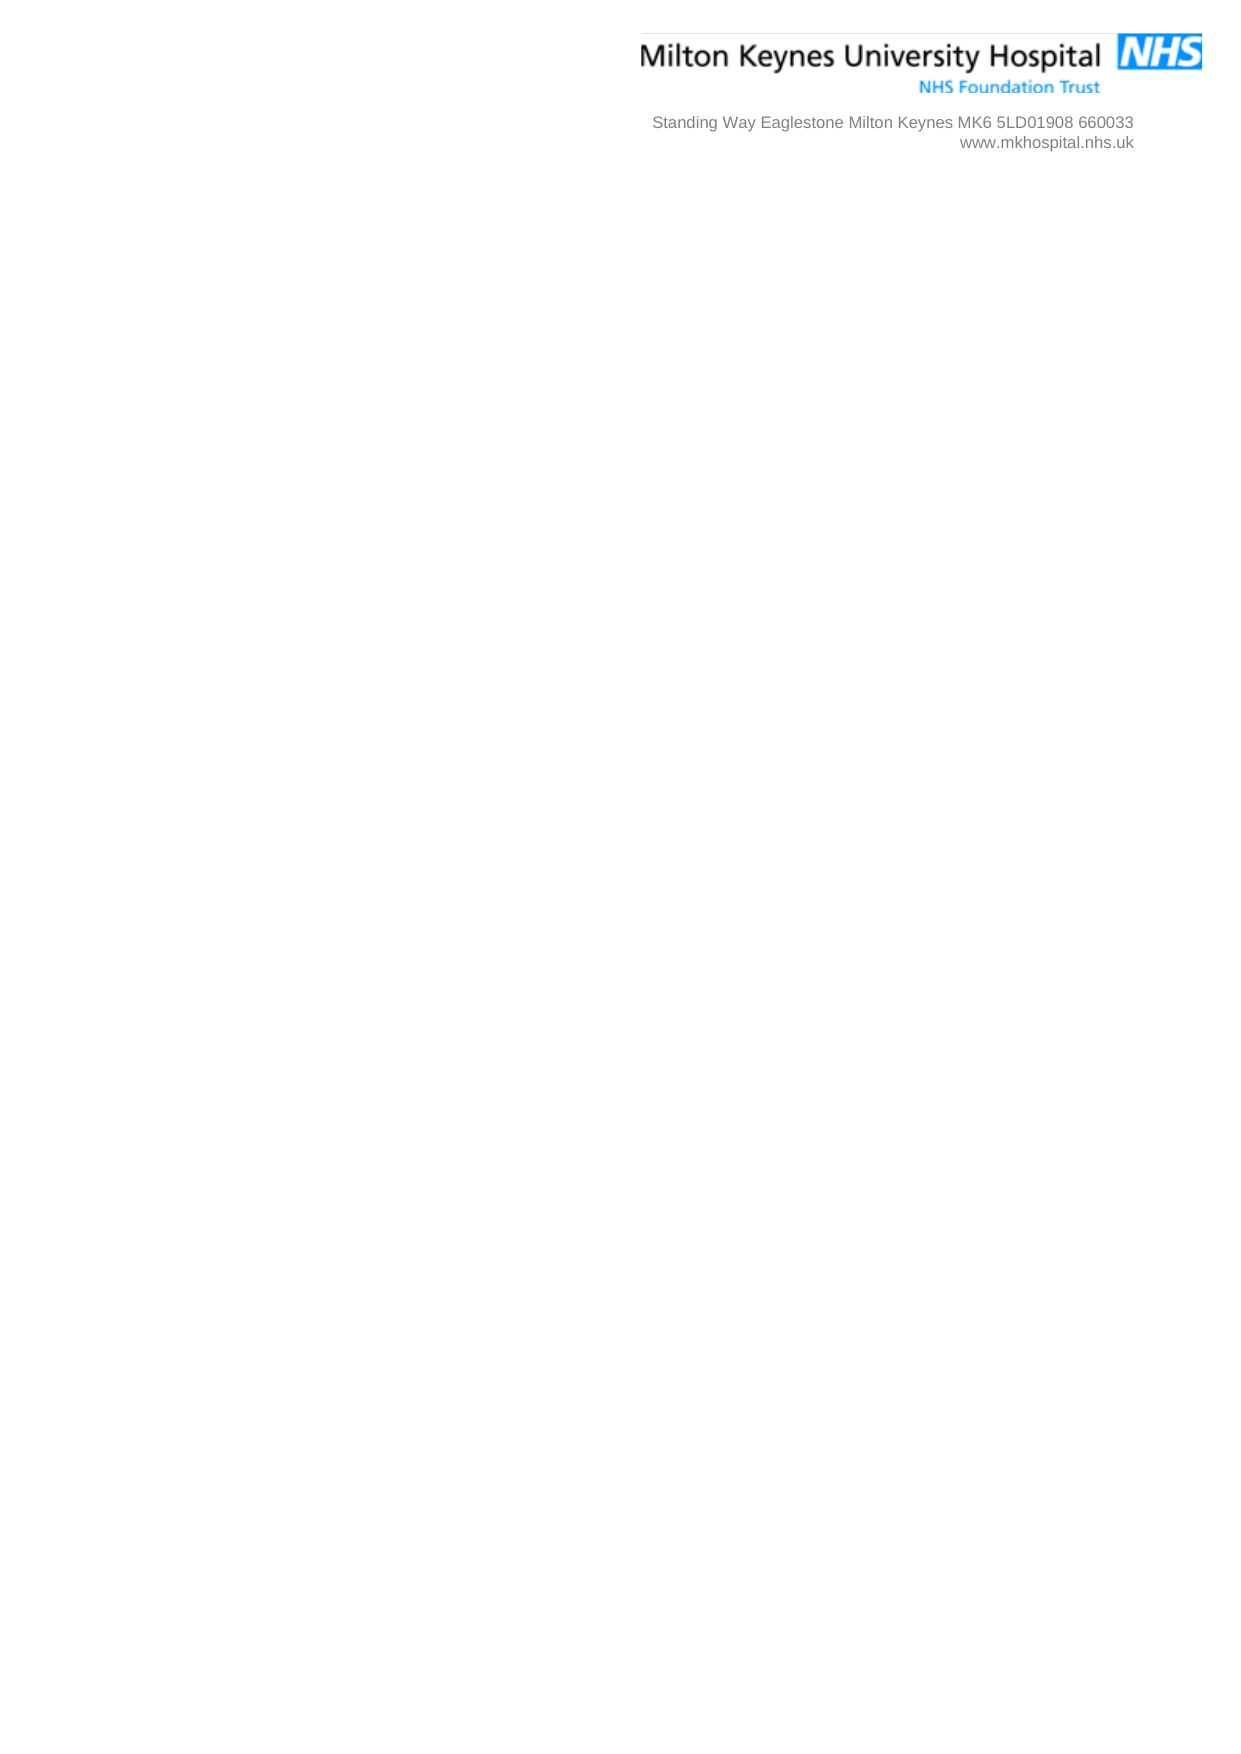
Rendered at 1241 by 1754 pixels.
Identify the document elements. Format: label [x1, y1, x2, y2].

picture [639, 32, 1203, 91]
